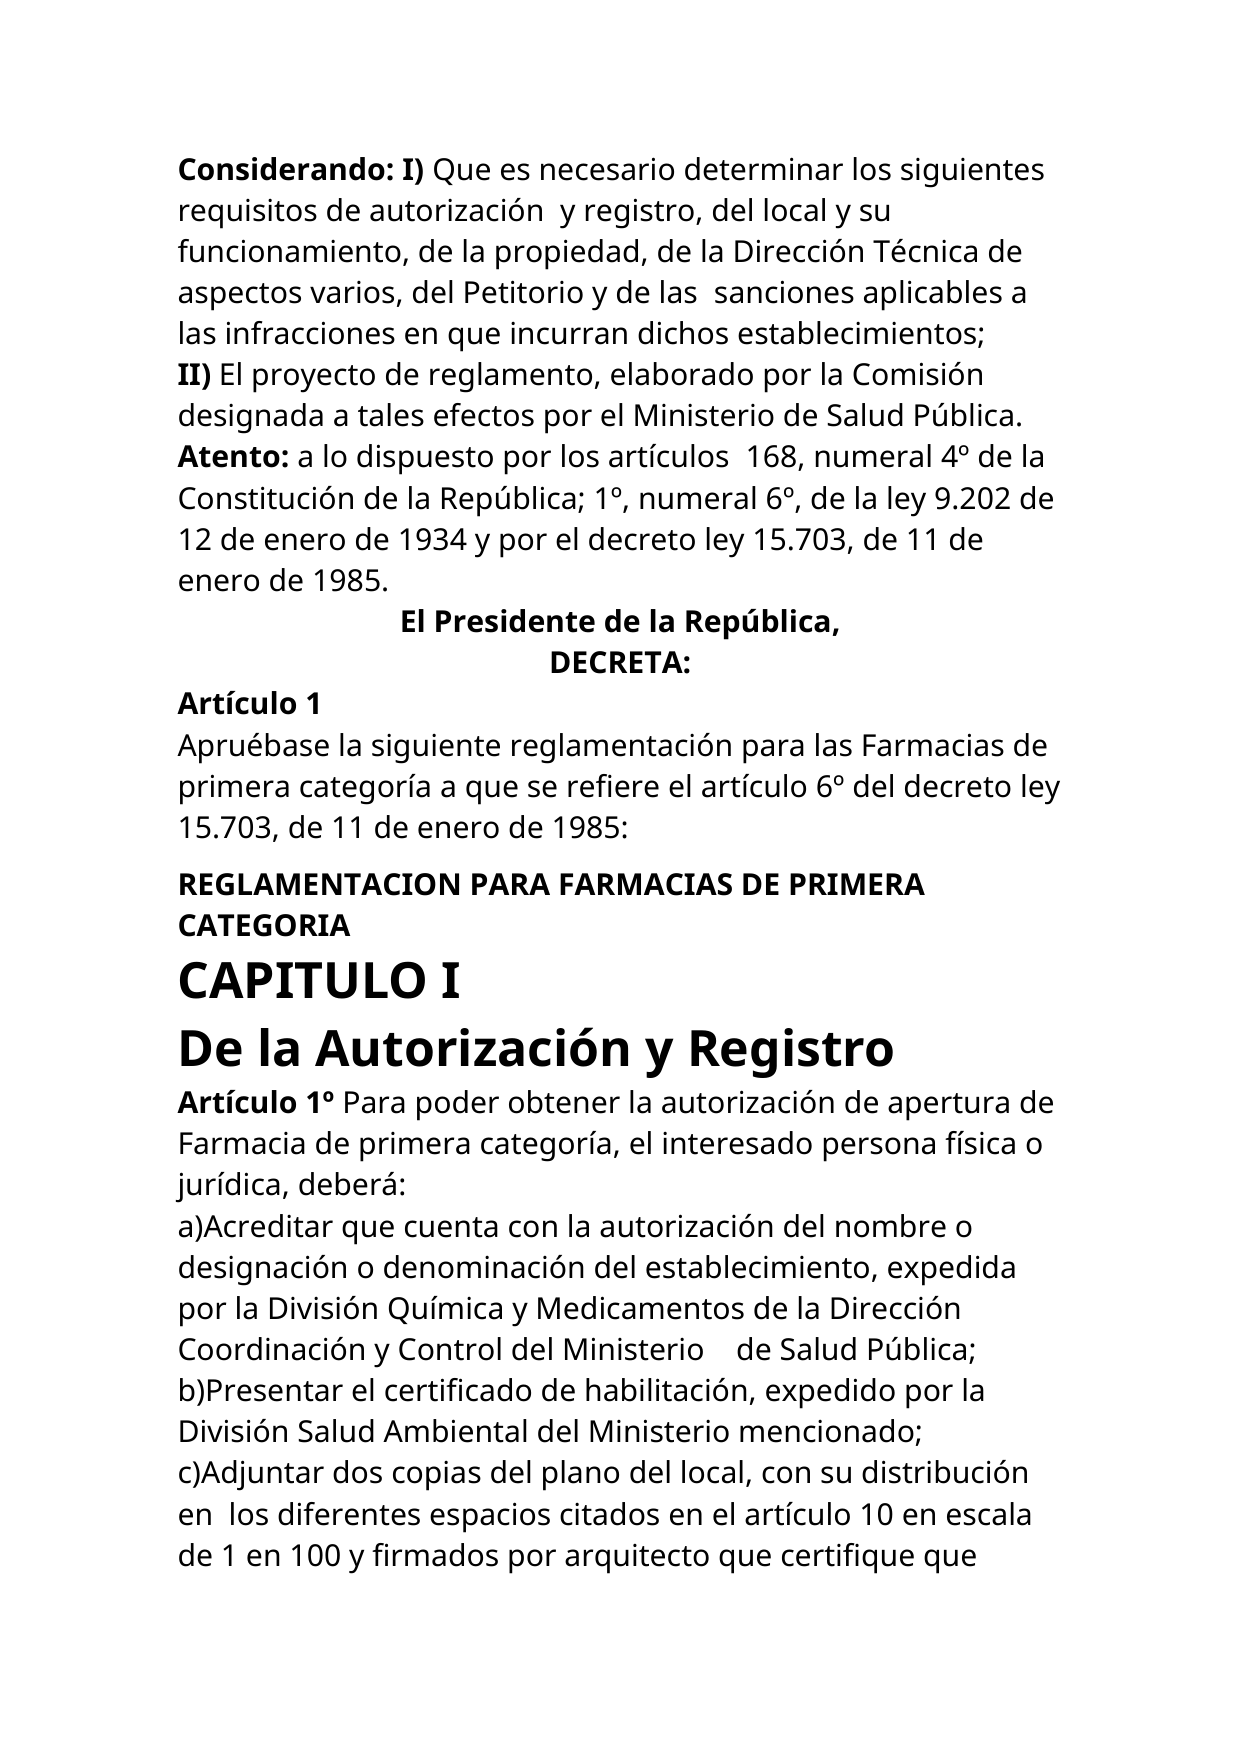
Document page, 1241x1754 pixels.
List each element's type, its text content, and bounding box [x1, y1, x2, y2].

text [177, 1081, 1063, 1575]
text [177, 148, 1063, 600]
text Apruébase la siguiente reglamentación para las Farmacias de primera categoría a que se refiere el artículo 6º del decreto ley 15.703, de 11 de enero de 1985: [177, 724, 1063, 847]
text REGLAMENTACION PARA FARMACIAS DE PRIMERA CATEGORIA [177, 863, 1063, 945]
text El Presidente de la República, DECRETA: [177, 600, 1063, 682]
text Artículo 1 [177, 682, 1063, 724]
text CAPITULO I [177, 945, 1063, 1013]
text De la Autorización y Registro [177, 1013, 1063, 1081]
